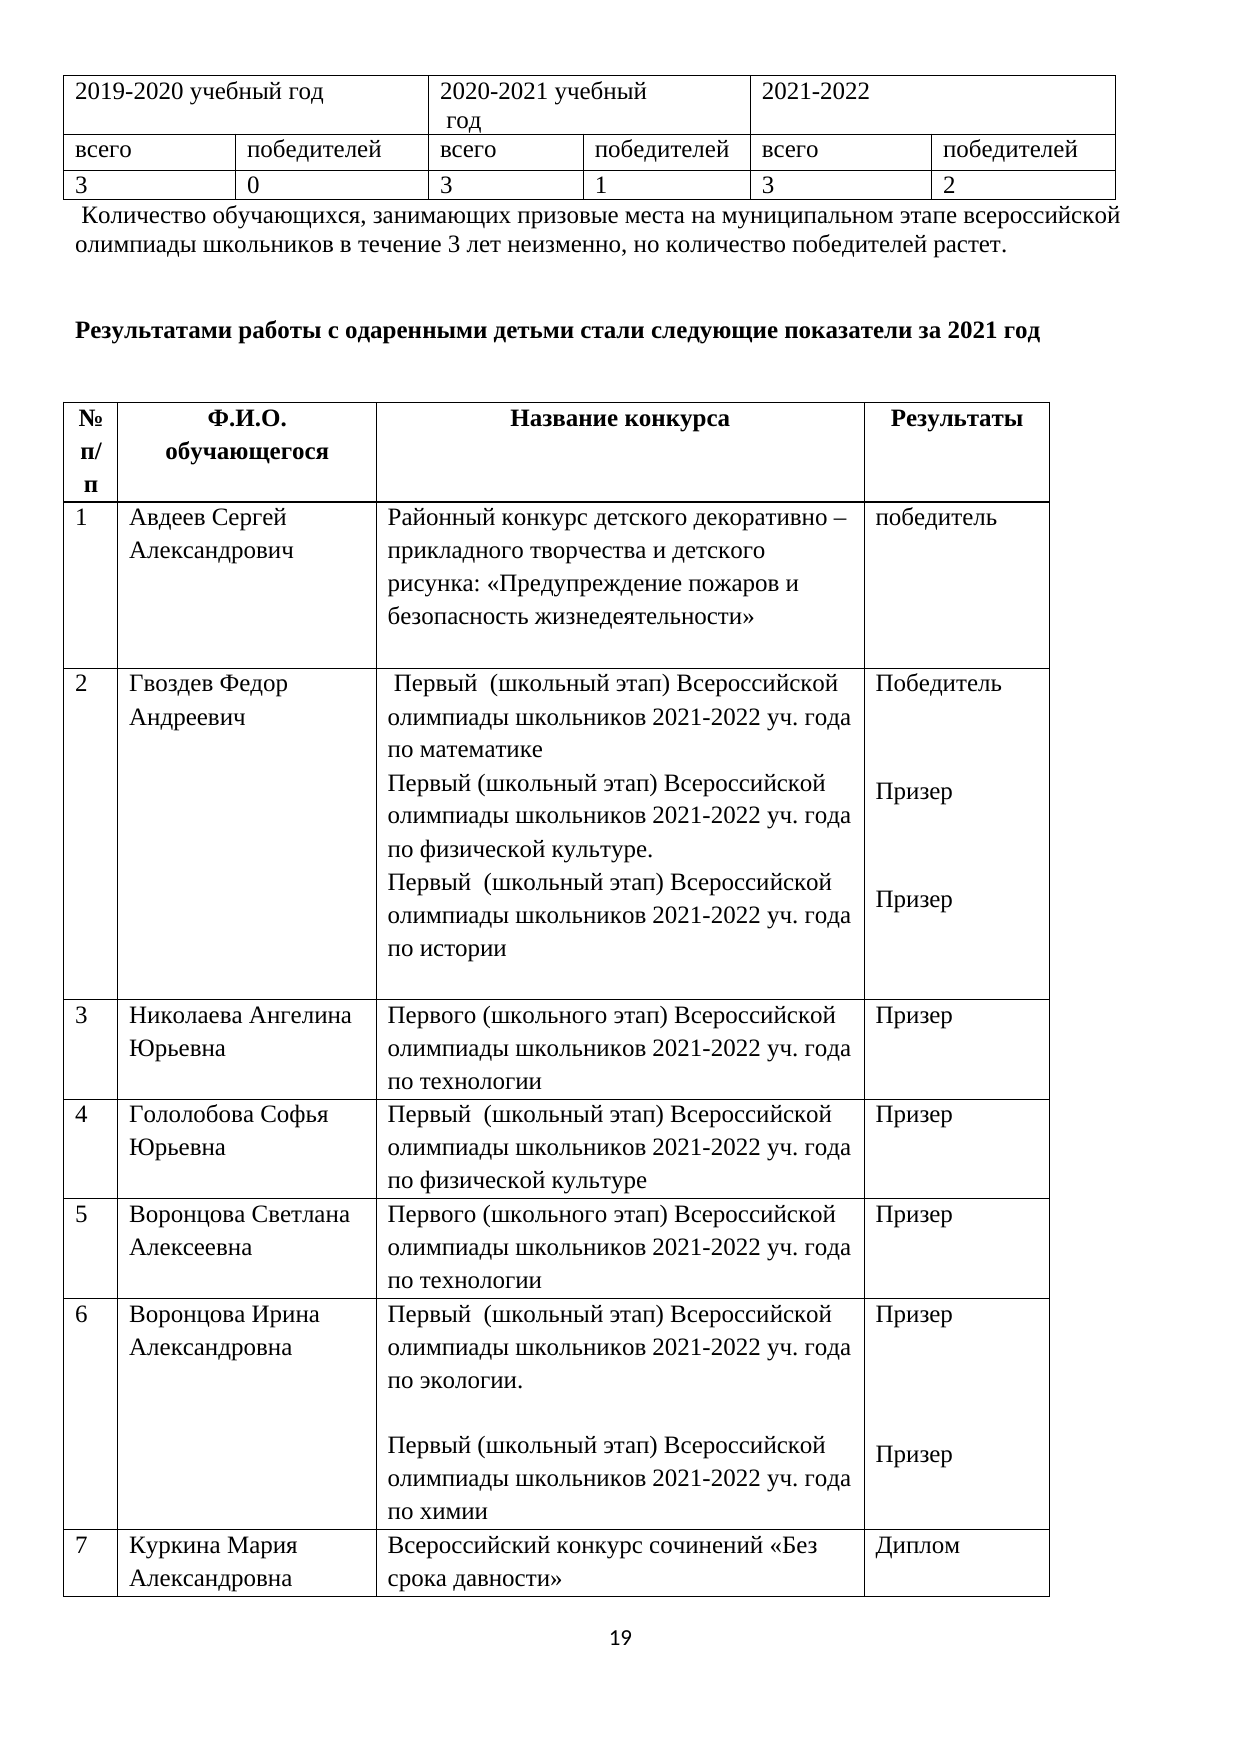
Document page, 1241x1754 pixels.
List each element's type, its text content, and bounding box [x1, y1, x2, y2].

table_cell победителей [932, 135, 1115, 169]
table_cell Призер Призер [865, 1299, 1049, 1529]
table_cell Николаева Ангелина Юрьевна [118, 1000, 376, 1098]
table_cell Гвоздев Федор Андреевич [118, 669, 376, 999]
table_cell всего [64, 135, 235, 169]
table_cell всего [429, 135, 583, 169]
table_cell 3 [64, 1000, 117, 1098]
table_header Ф.И.О. обучающегося [118, 403, 376, 501]
table_cell 7 [64, 1530, 117, 1596]
table_cell 5 [64, 1199, 117, 1298]
table_cell 3 [64, 171, 235, 199]
table_cell 4 [64, 1100, 117, 1198]
table_header 2019-2020 учебный год [64, 76, 428, 133]
table_header Название конкурса [377, 403, 864, 501]
table_header Результаты [865, 403, 1049, 501]
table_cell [377, 1530, 864, 1596]
table_cell Призер [865, 1100, 1049, 1198]
table_cell 3 [751, 171, 931, 199]
table_cell Гололобова Софья Юрьевна [118, 1100, 376, 1198]
table_cell Районный конкурс детского декоративно – прикладного творчества и детского рисунка: «Предупреждение пожаров и безопасность жизнедеятельности» [377, 503, 864, 667]
table_cell Призер [865, 1199, 1049, 1298]
text Количество обучающихся, занимающих призовые места на муниципальном этапе всероссийской олимпиады школьников в течение 3 лет неизменно, но количество победителей растет. [75, 200, 1165, 258]
table_cell Первый (школьный этап) Всероссийской олимпиады школьников 2021-2022 уч. года по физической культуре [377, 1100, 864, 1198]
table_cell победителей [236, 135, 428, 169]
table_cell Первый (школьный этап) Всероссийской олимпиады школьников 2021-2022 уч. года по экологии. Первый (школьный этап) Всероссийской олимпиады школьников 2021-2022 уч. года по химии [377, 1299, 864, 1529]
table_cell Авдеев Сергей Александрович [118, 503, 376, 667]
table_header 2021-2022 [751, 76, 1115, 133]
table_cell победитель [865, 503, 1049, 667]
table_cell 1 [64, 503, 117, 667]
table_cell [865, 1530, 1049, 1596]
table_cell 3 [429, 171, 583, 199]
table_cell Воронцова Светлана Алексеевна [118, 1199, 376, 1298]
table_cell Первого (школьного этап) Всероссийской олимпиады школьников 2021-2022 уч. года по технологии [377, 1000, 864, 1098]
table_cell победителей [584, 135, 750, 169]
table_cell всего [751, 135, 931, 169]
table_cell Воронцова Ирина Александровна [118, 1299, 376, 1529]
table_cell Первый (школьный этап) Всероссийской олимпиады школьников 2021-2022 уч. года по математике Первый (школьный этап) Всероссийской олимпиады школьников 2021-2022 уч. года по физической культуре. Первый (школьный этап) Всероссийской олимпиады школьников 2021-2022 уч. года по истории [377, 669, 864, 999]
text Результатами работы с одаренными детьми стали следующие показатели за 2021 год [75, 315, 1165, 344]
table_cell Призер [865, 1000, 1049, 1098]
table_cell 6 [64, 1299, 117, 1529]
table_cell Победитель Призер Призер [865, 669, 1049, 999]
table_cell Первого (школьного этап) Всероссийской олимпиады школьников 2021-2022 уч. года по технологии [377, 1199, 864, 1298]
table_header № п/п [64, 403, 117, 501]
table_cell 0 [236, 171, 428, 199]
table_cell 1 [584, 171, 750, 199]
table_header 2020-2021 учебный год [429, 76, 750, 133]
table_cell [118, 1530, 376, 1596]
table_cell 2 [932, 171, 1115, 199]
table_cell 2 [64, 669, 117, 999]
